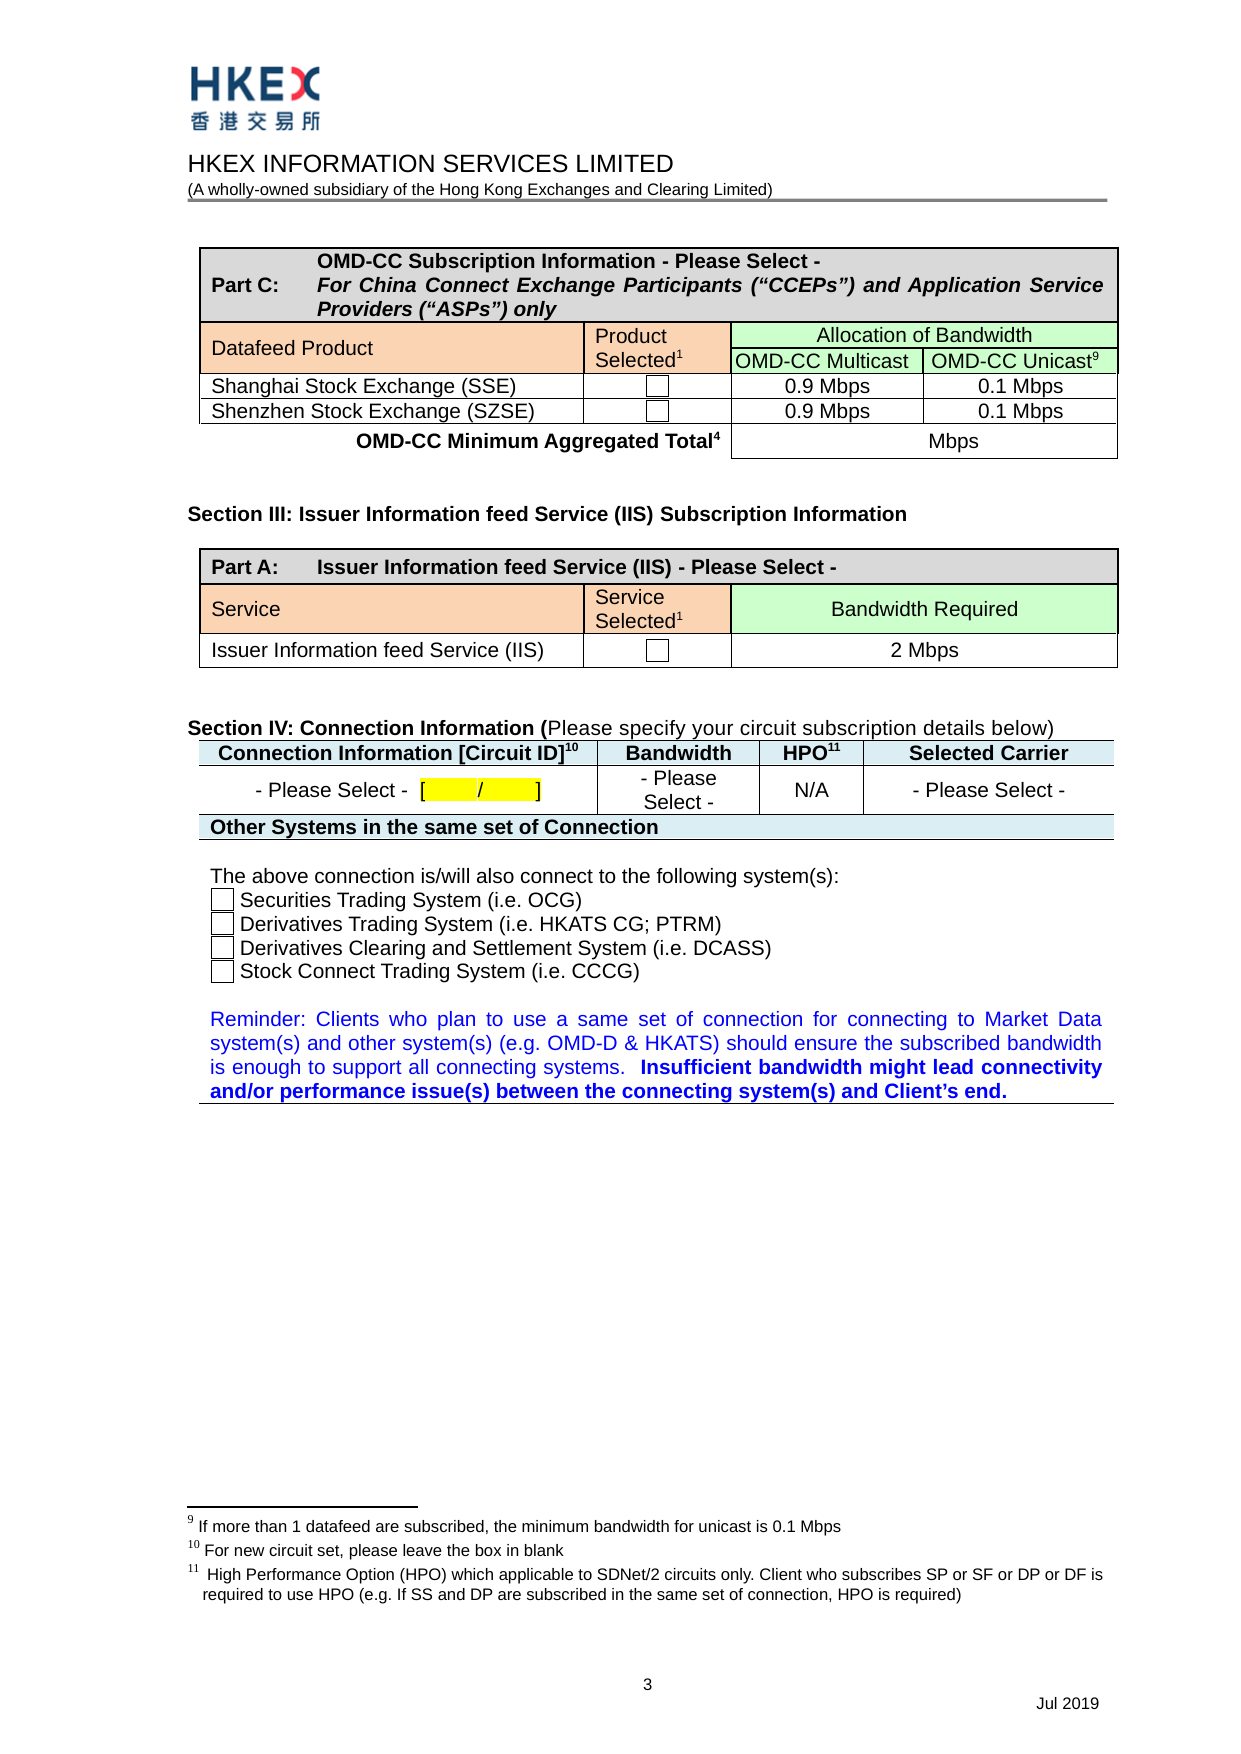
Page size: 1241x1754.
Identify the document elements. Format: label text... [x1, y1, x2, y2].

table_cell 2 Mbps [732, 633, 1117, 667]
table_header Bandwidth [598, 741, 759, 764]
table_cell [584, 399, 731, 423]
table_cell 0.9 Mbps [732, 399, 923, 423]
table_cell OMD-CC Unicast [924, 349, 1117, 373]
table_cell [760, 766, 863, 813]
table_cell Shanghai Stock Exchange (SSE) [200, 374, 583, 398]
table_cell [584, 634, 731, 667]
table_header Connection Information [Circuit ID] [199, 741, 597, 764]
picture [187, 62, 323, 134]
table_header Part C: [201, 249, 306, 321]
table_header Selected Carrier [864, 741, 1114, 764]
table_cell Service [201, 585, 583, 633]
table_cell 0.1 Mbps [924, 373, 1117, 398]
table_cell Allocation of Bandwidth [732, 323, 1117, 347]
table_cell Shenzhen Stock Exchange (SZSE) [200, 398, 583, 423]
table_cell Bandwidth Required [732, 585, 1117, 633]
table_cell Issuer Information feed Service (IIS) [200, 634, 583, 667]
table_cell Datafeed Product [201, 323, 583, 373]
table_cell Service Selected1 [585, 585, 730, 633]
table_header Part A: [201, 550, 306, 583]
table_cell [598, 766, 759, 813]
table_cell [584, 374, 731, 398]
table_cell [864, 766, 1114, 813]
text Section IV: Connection Information (Please specify your circuit subscription details below) [187, 716, 1107, 739]
table_header HPO [760, 741, 863, 764]
table_header Issuer Information feed Service (IIS) [306, 550, 1117, 583]
table_cell Mbps [732, 423, 1117, 458]
table_header OMD-CC Subscription Information For China Connect Exchange Participants (“CCEPs”) and Application Service Providers (“ASPs”) only [306, 249, 1117, 321]
table_cell 0.1 Mbps [924, 398, 1117, 423]
table_cell Other Systems in the same set of Connection [199, 815, 1114, 838]
table_cell Product Selected1 [585, 323, 730, 373]
table_cell The above connection is/will also connect to the following system(s): Securities Trading System (i.e. OCG) Derivatives Trading System (i.e. HKATS CG; PTRM) Derivatives Clearing and Settlement System (i.e. DCASS) Stock Connect Trading System (i.e. CCCG) Reminder: Clients who plan to use a same set of connection for connecting to Market Data system(s) and other system(s) (e.g. OMD-D & HKATS) should ensure the subscribed bandwidth is enough to support all connecting systems. Insufficient bandwidth might lead connectivity and/or performance issue(s) between the connecting system(s) and Client’s end. [199, 840, 1114, 1103]
table_cell OMD-CC Minimum Aggregated Total4 [200, 423, 731, 458]
text Section III: Issuer Information feed Service (IIS) Subscription Information [187, 502, 1107, 526]
table_cell [ / ] [199, 766, 597, 813]
table_cell OMD-CC Multicast [732, 349, 922, 373]
table_cell 0.9 Mbps [732, 374, 923, 398]
